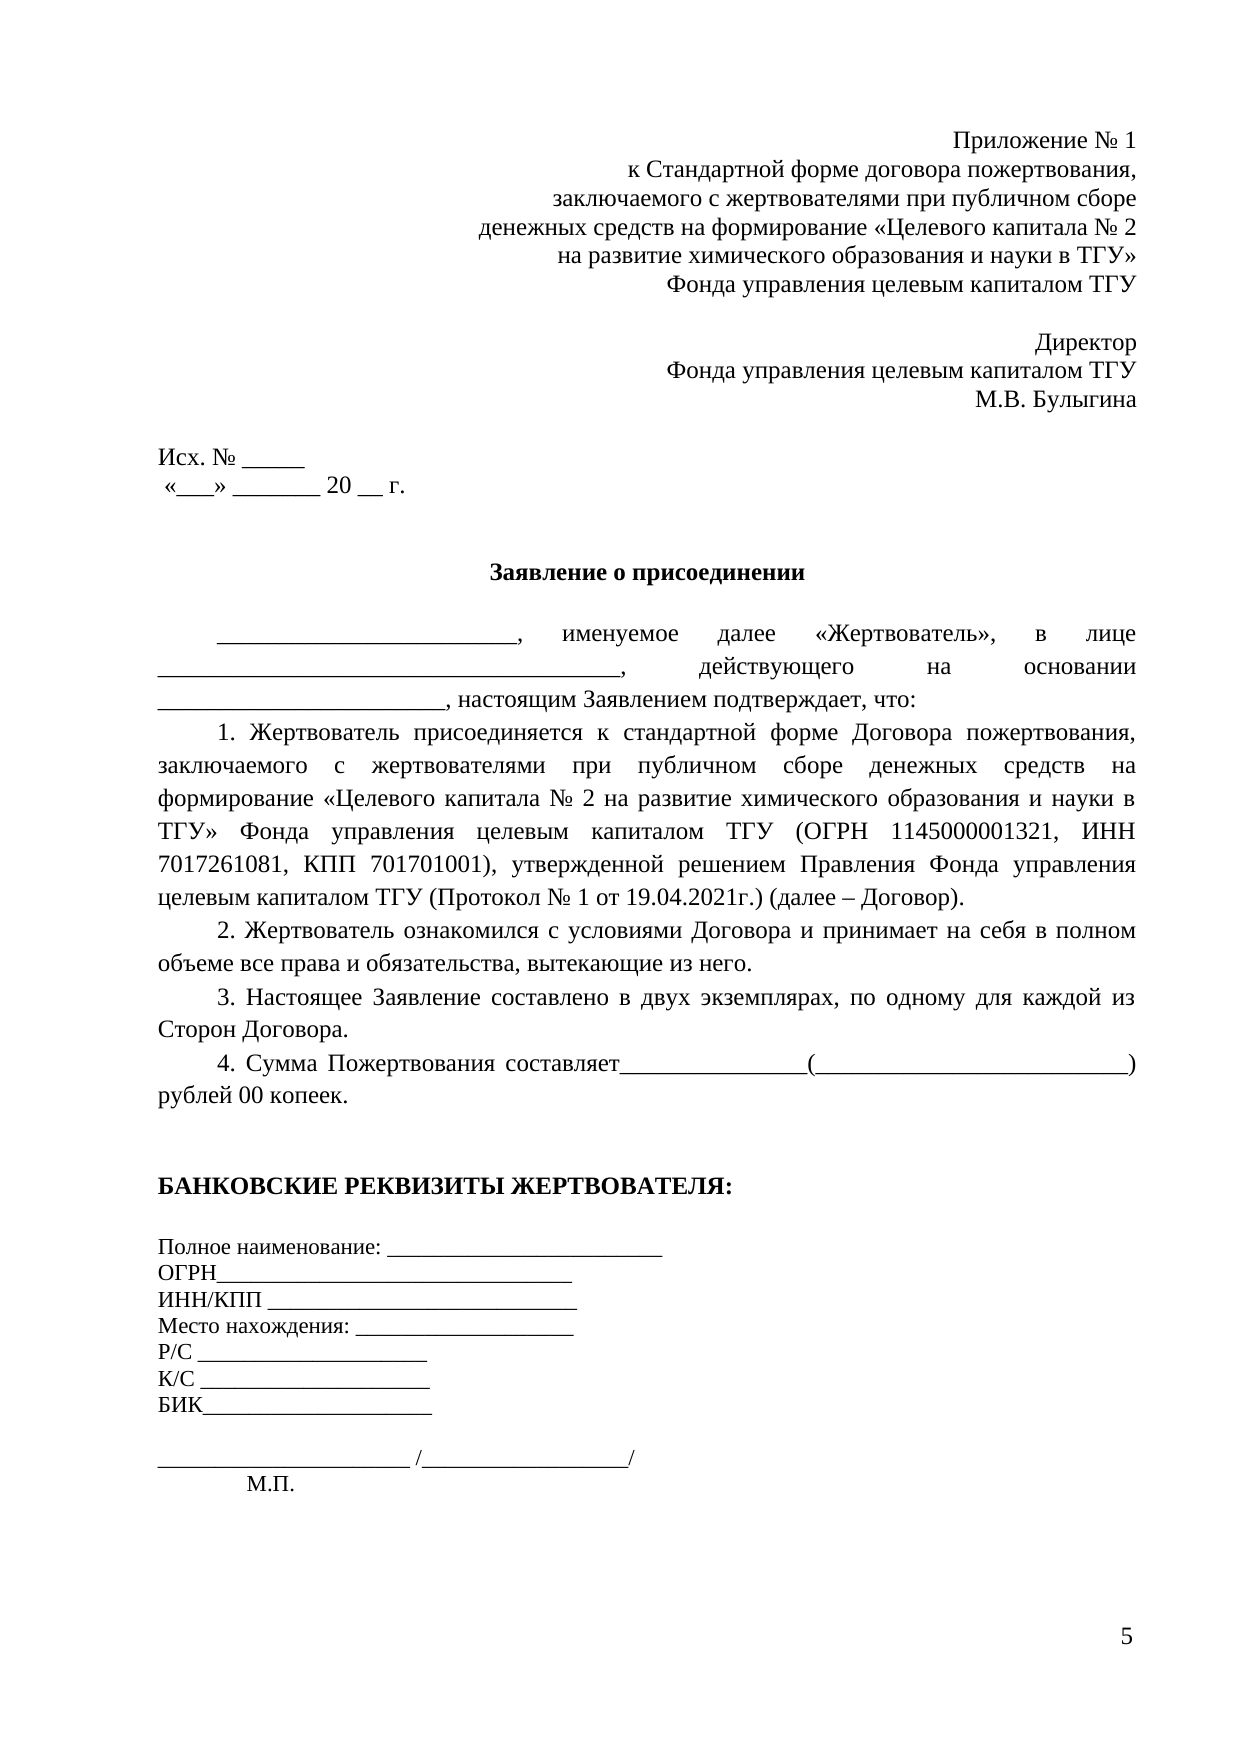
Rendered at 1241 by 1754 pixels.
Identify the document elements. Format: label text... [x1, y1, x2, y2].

text М.В. Булыгина [158, 384, 1137, 413]
text 3. Настоящее Заявление составлено в двух экземплярах, по одному для каждой из Сторон Договора. [158, 982, 1137, 1043]
text Директор [158, 327, 1137, 355]
text к Стандартной форме договора пожертвования, [158, 154, 1137, 183]
text Исх. № _____ [158, 442, 1137, 470]
text Фонда управления целевым капиталом ТГУ [158, 355, 1137, 384]
text на развитие химического образования и науки в ТГУ» [158, 240, 1137, 269]
text Полное наименование: ________________________ [158, 1233, 1137, 1259]
text ОГРН_______________________________ [158, 1259, 1137, 1286]
text Фонда управления целевым капиталом ТГУ [158, 269, 1137, 298]
text М.П. [158, 1470, 1137, 1496]
text БИК____________________ [158, 1391, 1137, 1417]
text Р/С ____________________ [158, 1338, 1137, 1365]
text ИНН/КПП ___________________________ [158, 1286, 1137, 1312]
text БАНКОВСКИЕ РЕКВИЗИТЫ ЖЕРТВОВАТЕЛЯ: [158, 1171, 1137, 1200]
text заключаемого с жертвователями при публичном сборе [158, 183, 1137, 212]
text 2. Жертвователь ознакомился с условиями Договора и принимает на себя в полном объеме все права и обязательства, вытекающие из него. [158, 916, 1137, 977]
text К/С ____________________ [158, 1365, 1137, 1391]
text «___» _______ 20 __ г. [158, 470, 1137, 499]
text ______________________ /__________________/ [158, 1444, 1137, 1470]
text 1. Жертвователь присоединяется к стандартной форме Договора пожертвования, заключаемого с жертвователями при публичном сборе денежных средств на формирование «Целевого капитала № 2 на развитие химического образования и науки в ТГУ» Фонда управления целевым капиталом ТГУ (ОГРН 1145000001321, ИНН 7017261081, КПП 701701001), утвержденной решением Правления Фонда управления целевым капиталом ТГУ (Протокол № 1 от 19.04.2021г.) (далее – Договор). [158, 717, 1137, 911]
text Заявление о присоединении [158, 557, 1137, 585]
text ________________________, именуемое далее «Жертвователь», в лице _____________________________________, действующего на основании _______________________, настоящим Заявлением подтверждает, что: [158, 618, 1137, 713]
text Приложение № 1 [158, 125, 1137, 154]
text 4. Сумма Пожертвования составляет_______________(_________________________) рублей 00 копеек. [158, 1048, 1137, 1109]
text денежных средств на формирование «Целевого капитала № 2 [158, 212, 1137, 240]
text Место нахождения: ___________________ [158, 1312, 1137, 1338]
